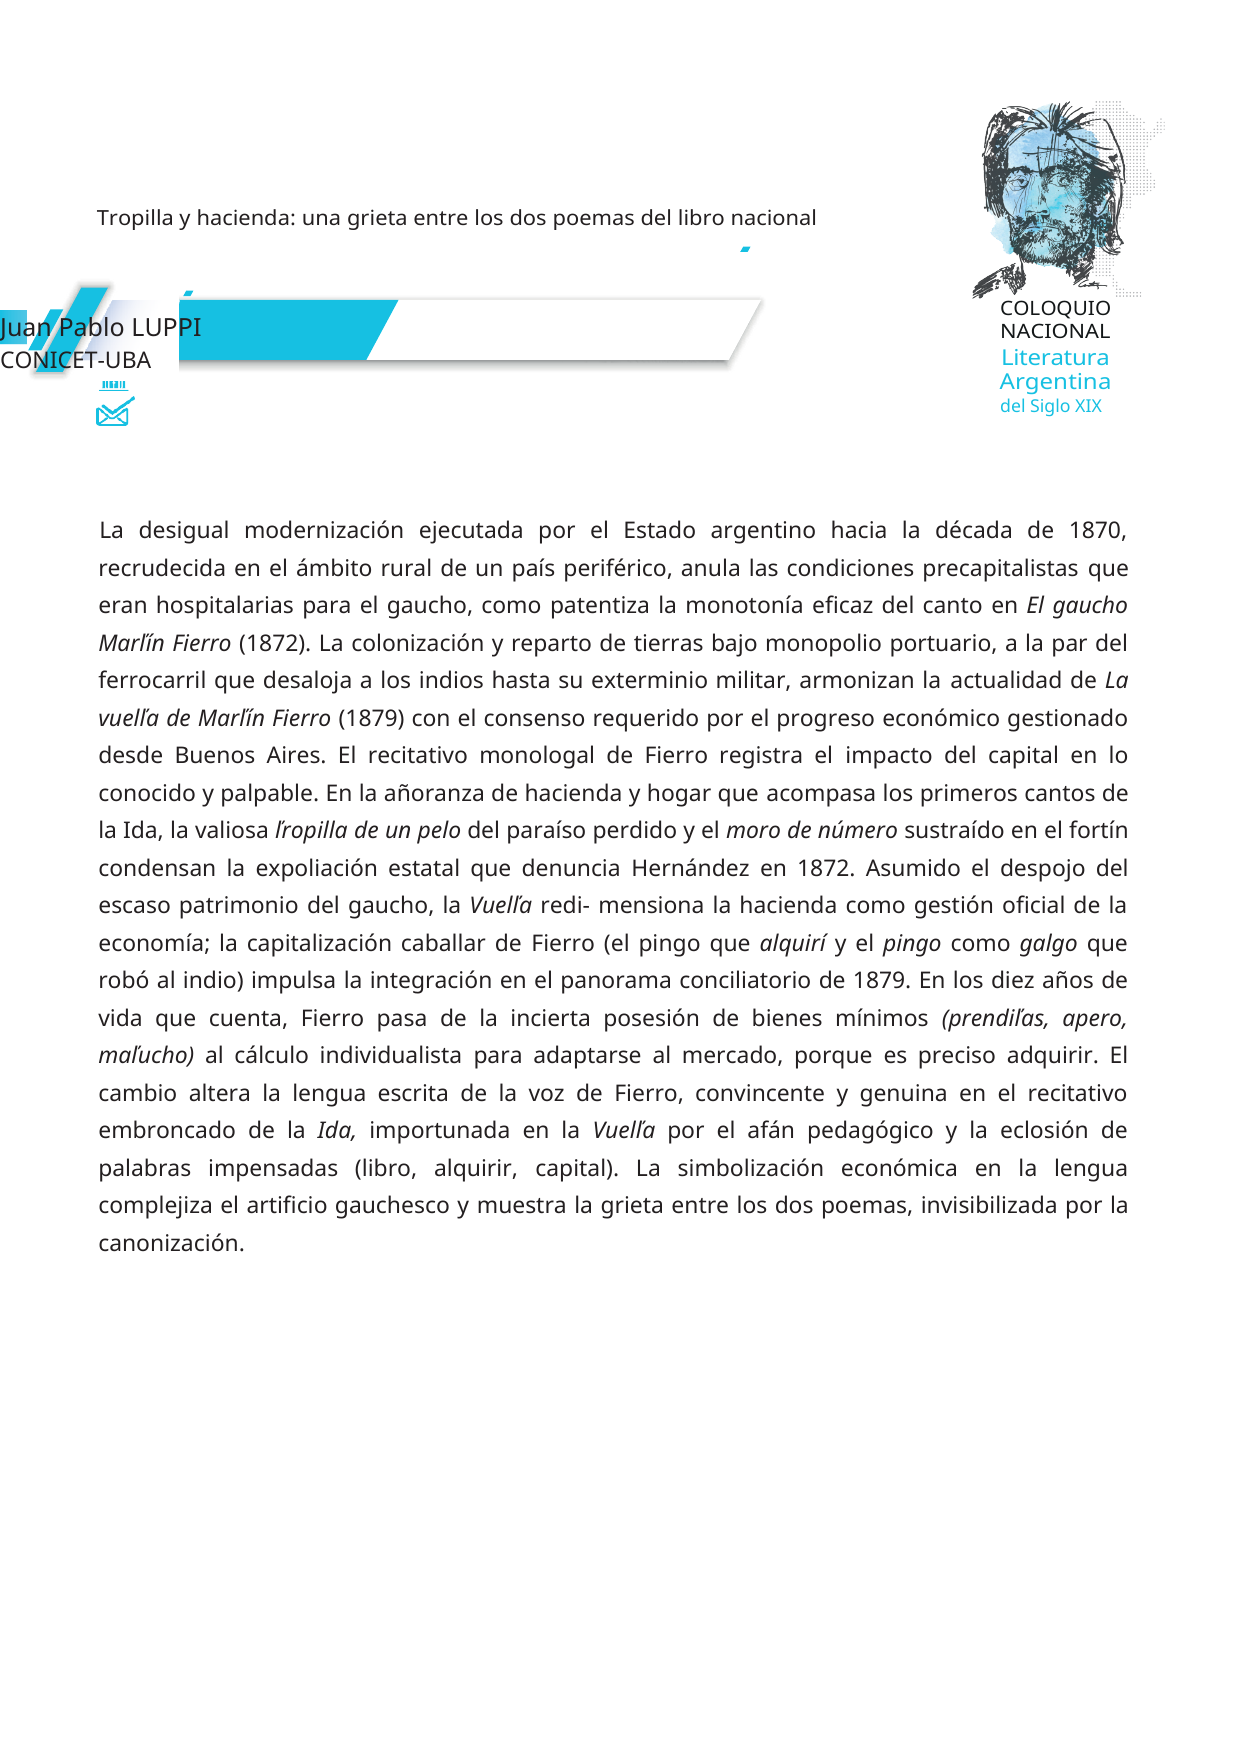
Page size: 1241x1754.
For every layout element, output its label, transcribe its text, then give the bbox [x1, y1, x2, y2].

text Literatura Argentina [999, 345, 1118, 396]
picture [96, 396, 135, 426]
text Tropilla y hacienda: una grieta entre los dos poemas del libro nacional [97, 203, 874, 232]
text La desigual modernización ejecutada por el Estado argentino hacia la década de 1870, recrudecida en el ámbito rural de un país periférico, anula las condiciones precapitalistas que eran hospitalarias para el gaucho, como patentiza la monotonía eﬁcaz del canto en El gaucho Marľín Fierro (1872). La colonización y reparto de tierras bajo monopolio portuario, a la par del ferrocarril que desaloja a los indios hasta su exterminio militar, armonizan la actualidad de La vuelľa de Marľín Fierro (1879) con el consenso requerido por el progreso económico gestionado desde Buenos Aires. El recitativo monologal de Fierro registra el impacto del capital en lo conocido y palpable. En la añoranza de hacienda y hogar que acompasa los primeros cantos de la Ida, la valiosa ľropilla de un pelo del paraíso perdido y el moro de número sustraído en el fortín condensan la expoliación estatal que denuncia Hernández en 1872. Asumido el despojo del escaso patrimonio del gaucho, la Vuelľa redi- mensiona la hacienda como gestión oﬁcial de la economía; la capitalización caballar de Fierro (el pingo que alquirí y el pingo como galgo que robó al indio) impulsa la integración en el panorama conciliatorio de 1879. En los diez años de vida que cuenta, Fierro pasa de la incierta posesión de bienes mínimos (prendiľas, apero, maľucho) al cálculo individualista para adaptarse al mercado, porque es preciso adquirir. El cambio altera la lengua escrita de la voz de Fierro, convincente y genuina en el recitativo embroncado de la Ida, importunada en la Vuelľa por el afán pedagógico y la eclosión de palabras impensadas (libro, alquirir, capital). La simbolización económica en la lengua complejiza el artiﬁcio gauchesco y muestra la grieta entre los dos poemas, invisibilizada por la canonización. [98, 514, 1129, 1258]
text del Siglo XIX [1000, 396, 1201, 416]
text COLOQUIO [1000, 296, 1201, 320]
text NACIONAL [1000, 320, 1201, 343]
picture [972, 101, 1165, 299]
picture [0, 278, 767, 391]
